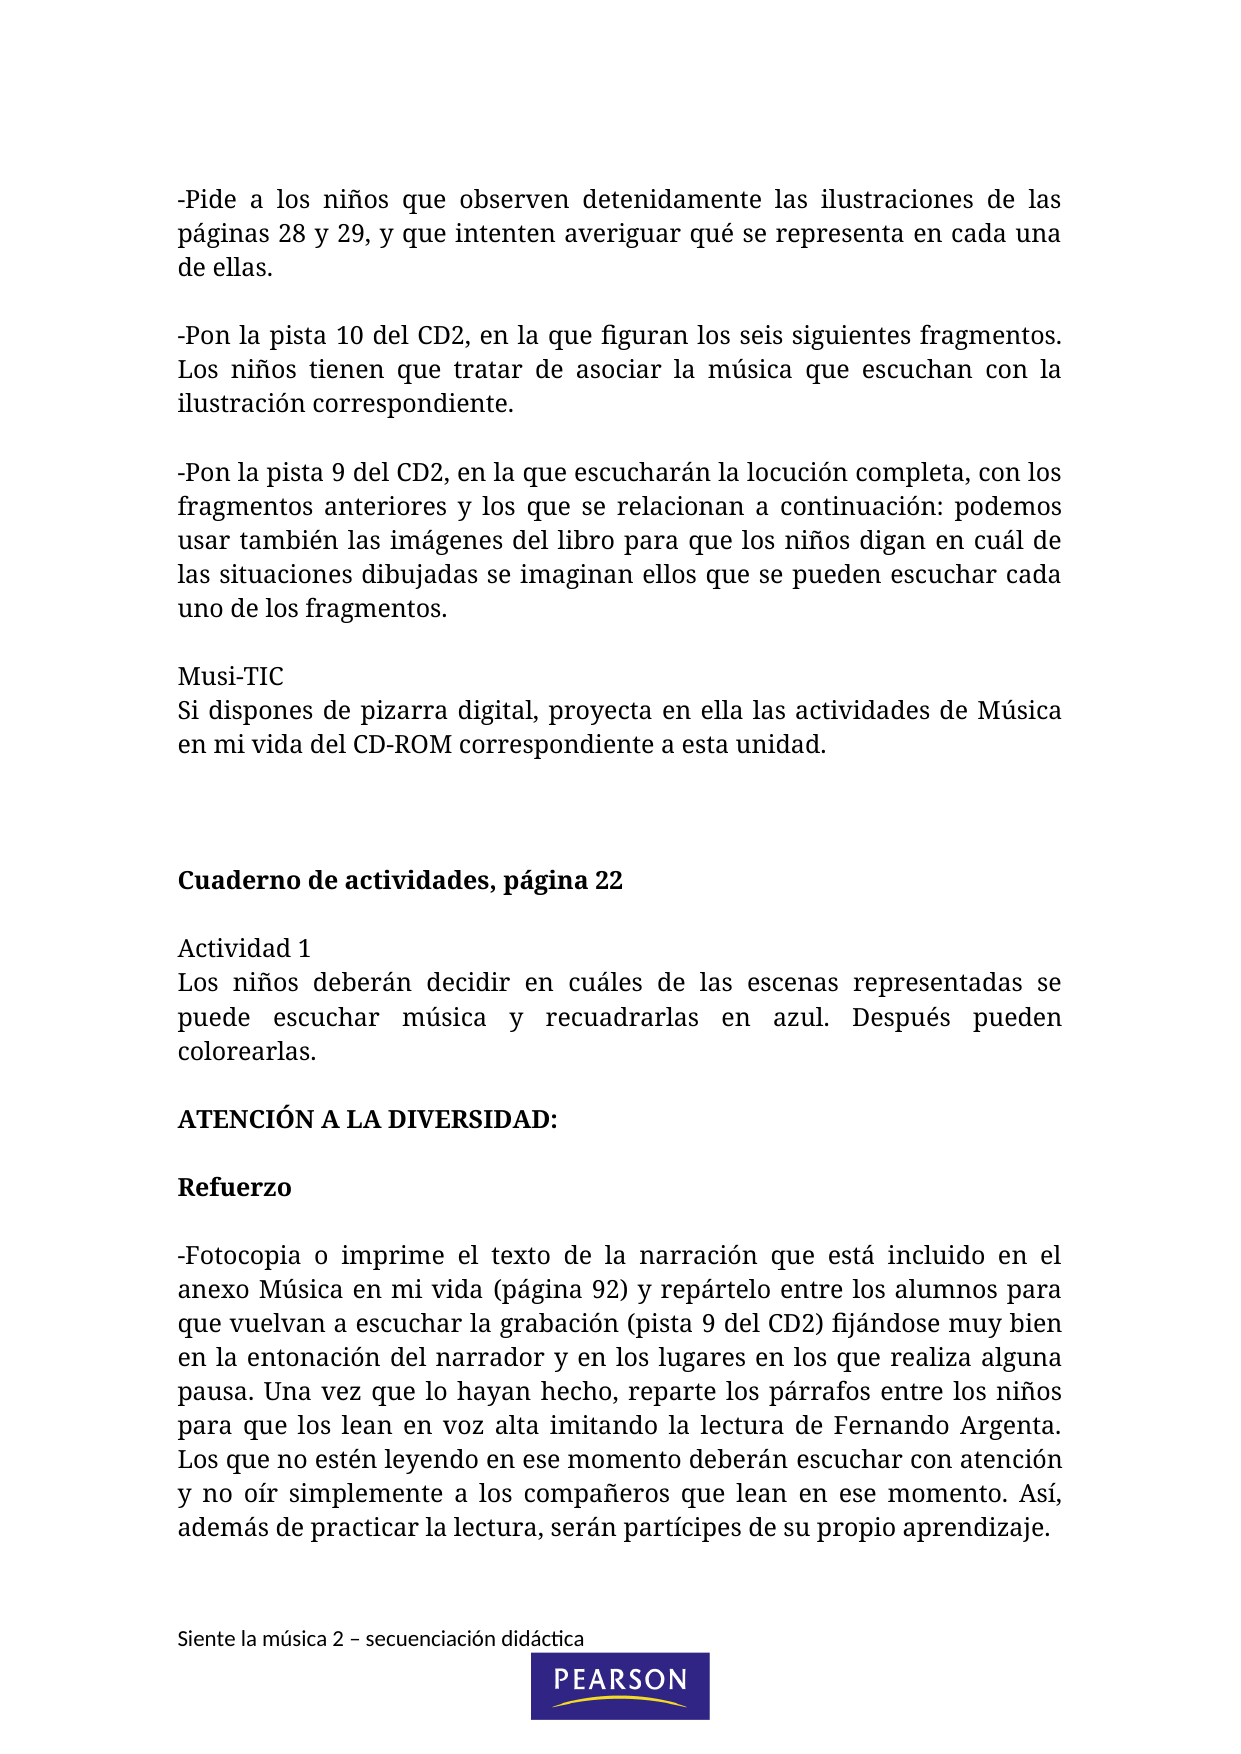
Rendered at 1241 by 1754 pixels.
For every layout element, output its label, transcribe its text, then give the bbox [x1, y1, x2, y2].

text Musi-TIC [177, 658, 1063, 693]
text Refuerzo [177, 1169, 1063, 1203]
text -Pide a los niños que observen detenidamente las ilustraciones de las páginas 28 y 29, y que intenten averiguar qué se representa en cada una de ellas. [177, 182, 1063, 284]
text ATENCIÓN A LA DIVERSIDAD: [177, 1101, 1063, 1135]
text -Pon la pista 9 del CD2, en la que escucharán la locución completa, con los fragmentos anteriores y los que se relacionan a continuación: podemos usar también las imágenes del libro para que los niños digan en cuál de las situaciones dibujadas se imaginan ellos que se pueden escuchar cada uno de los fragmentos. [177, 454, 1063, 624]
text Si dispones de pizarra digital, proyecta en ella las actividades de Música en mi vida del CD-ROM correspondiente a esta unidad. [177, 693, 1063, 761]
text Los niños deberán decidir en cuáles de las escenas representadas se puede escuchar música y recuadrarlas en azul. Después pueden colorearlas. [177, 965, 1063, 1067]
text -Pon la pista 10 del CD2, en la que figuran los seis siguientes fragmentos. Los niños tienen que tratar de asociar la música que escuchan con la ilustración correspondiente. [177, 318, 1063, 420]
text -Fotocopia o imprime el texto de la narración que está incluido en el anexo Música en mi vida (página 92) y repártelo entre los alumnos para que vuelvan a escuchar la grabación (pista 9 del CD2) fijándose muy bien en la entonación del narrador y en los lugares en los que realiza alguna pausa. Una vez que lo hayan hecho, reparte los párrafos entre los niños para que los lean en voz alta imitando la lectura de Fernando Argenta. Los que no estén leyendo en ese momento deberán escuchar con atención y no oír simplemente a los compañeros que lean en ese momento. Así, además de practicar la lectura, serán partícipes de su propio aprendizaje. [177, 1238, 1063, 1544]
text Actividad 1 [177, 931, 1063, 965]
text Cuaderno de actividades, página 22 [177, 863, 1063, 897]
picture [524, 1648, 716, 1725]
